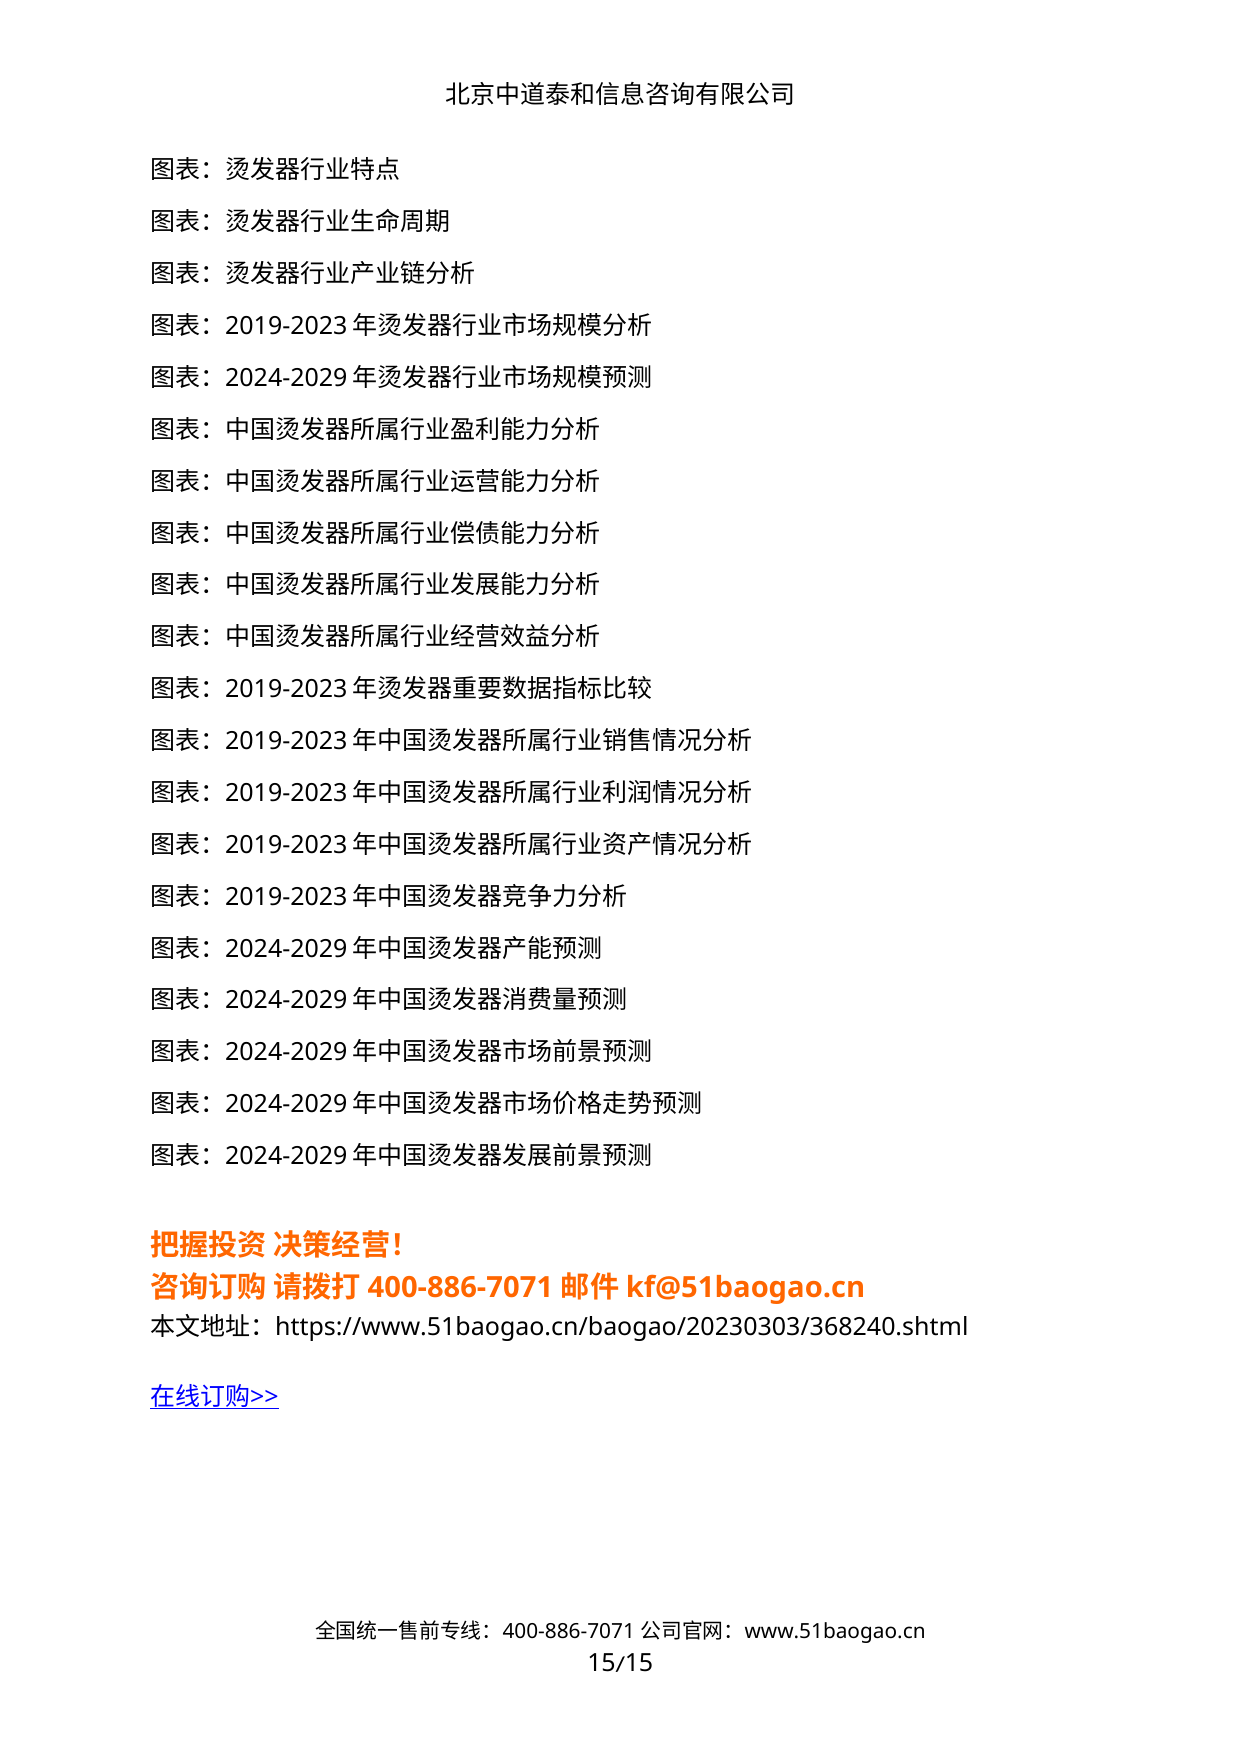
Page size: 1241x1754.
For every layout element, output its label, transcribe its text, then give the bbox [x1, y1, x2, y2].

text 图表：中国烫发器所属行业运营能力分析 [150, 461, 1090, 497]
text 图表：2019-2023年中国烫发器所属行业利润情况分析 [150, 772, 1090, 809]
text 图表：烫发器行业产业链分析 [150, 254, 1090, 290]
text 图表：2019-2023年烫发器行业市场规模分析 [150, 306, 1090, 342]
text 图表：2019-2023年中国烫发器竞争力分析 [150, 876, 1090, 912]
text 图表：2024-2029年中国烫发器产能预测 [150, 928, 1090, 964]
text 图表：烫发器行业生命周期 [150, 202, 1090, 238]
text 图表：中国烫发器所属行业发展能力分析 [150, 565, 1090, 601]
text 图表：2019-2023年烫发器重要数据指标比较 [150, 669, 1090, 705]
text 图表：中国烫发器所属行业盈利能力分析 [150, 409, 1090, 446]
text 把握投资 决策经营！咨询订购 请拨打 400-886-7071 邮件 kf@51baogao.cn本文地址：https://www.51baogao.cn/baogao/20230303/368240.shtml [150, 1187, 1090, 1342]
text 图表：中国烫发器所属行业经营效益分析 [150, 617, 1090, 653]
text 图表：2019-2023年中国烫发器所属行业销售情况分析 [150, 721, 1090, 757]
text 图表：烫发器行业特点 [150, 150, 1090, 186]
text 图表：2024-2029年中国烫发器发展前景预测 [150, 1136, 1090, 1172]
text 图表：2024-2029年烫发器行业市场规模预测 [150, 357, 1090, 394]
text 图表：2019-2023年中国烫发器所属行业资产情况分析 [150, 824, 1090, 861]
text 图表：2024-2029年中国烫发器市场价格走势预测 [150, 1084, 1090, 1120]
text 图表：2024-2029年中国烫发器消费量预测 [150, 980, 1090, 1016]
text 图表：中国烫发器所属行业偿债能力分析 [150, 513, 1090, 549]
text 在线订购>> [150, 1342, 1090, 1413]
text 图表：2024-2029年中国烫发器市场前景预测 [150, 1032, 1090, 1068]
